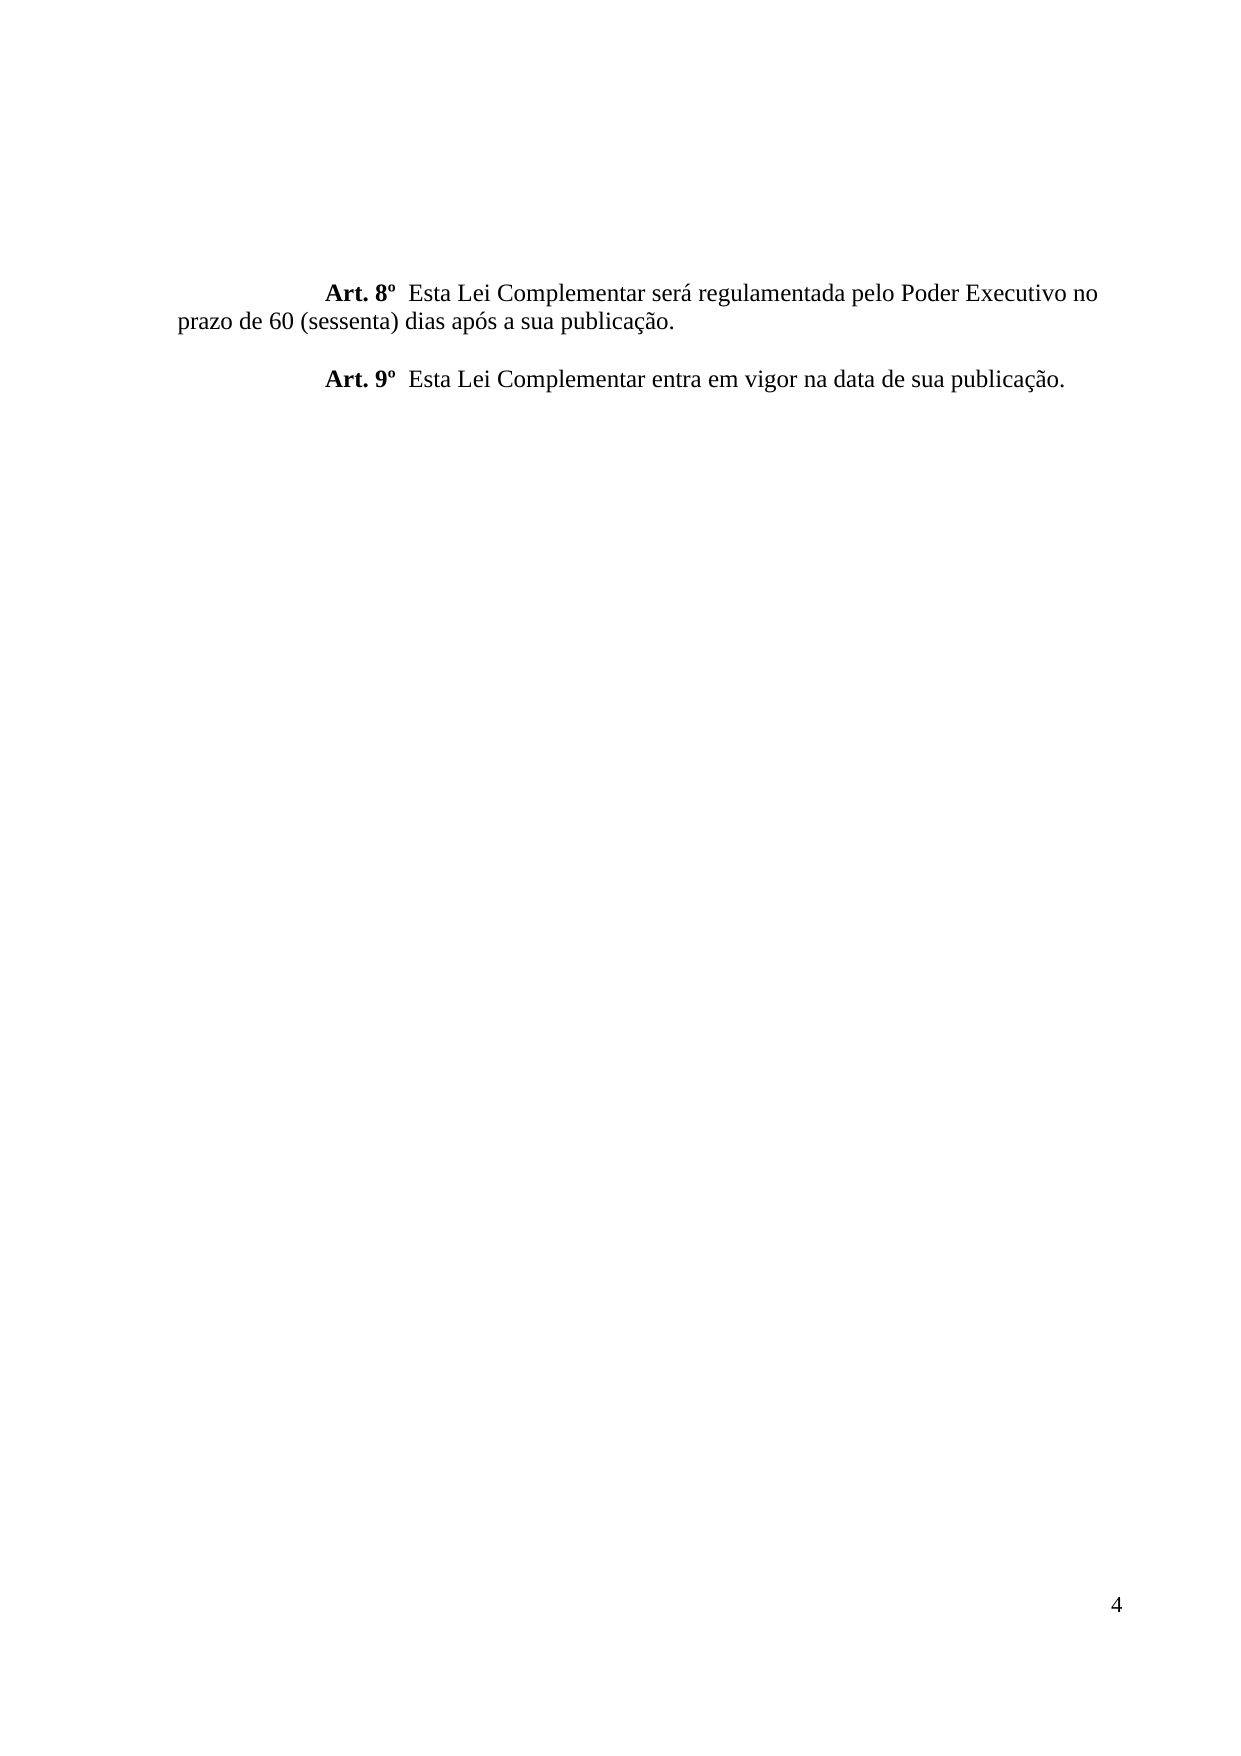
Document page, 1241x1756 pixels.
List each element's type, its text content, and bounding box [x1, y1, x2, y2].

text Art. 8º Esta Lei Complementar será regulamentada pelo Poder Executivo no prazo de 60 (sessenta) dias após a sua publicação. [177, 278, 1122, 335]
text Art. 9º Esta Lei Complementar entra em vigor na data de sua publicação. [177, 364, 1122, 393]
